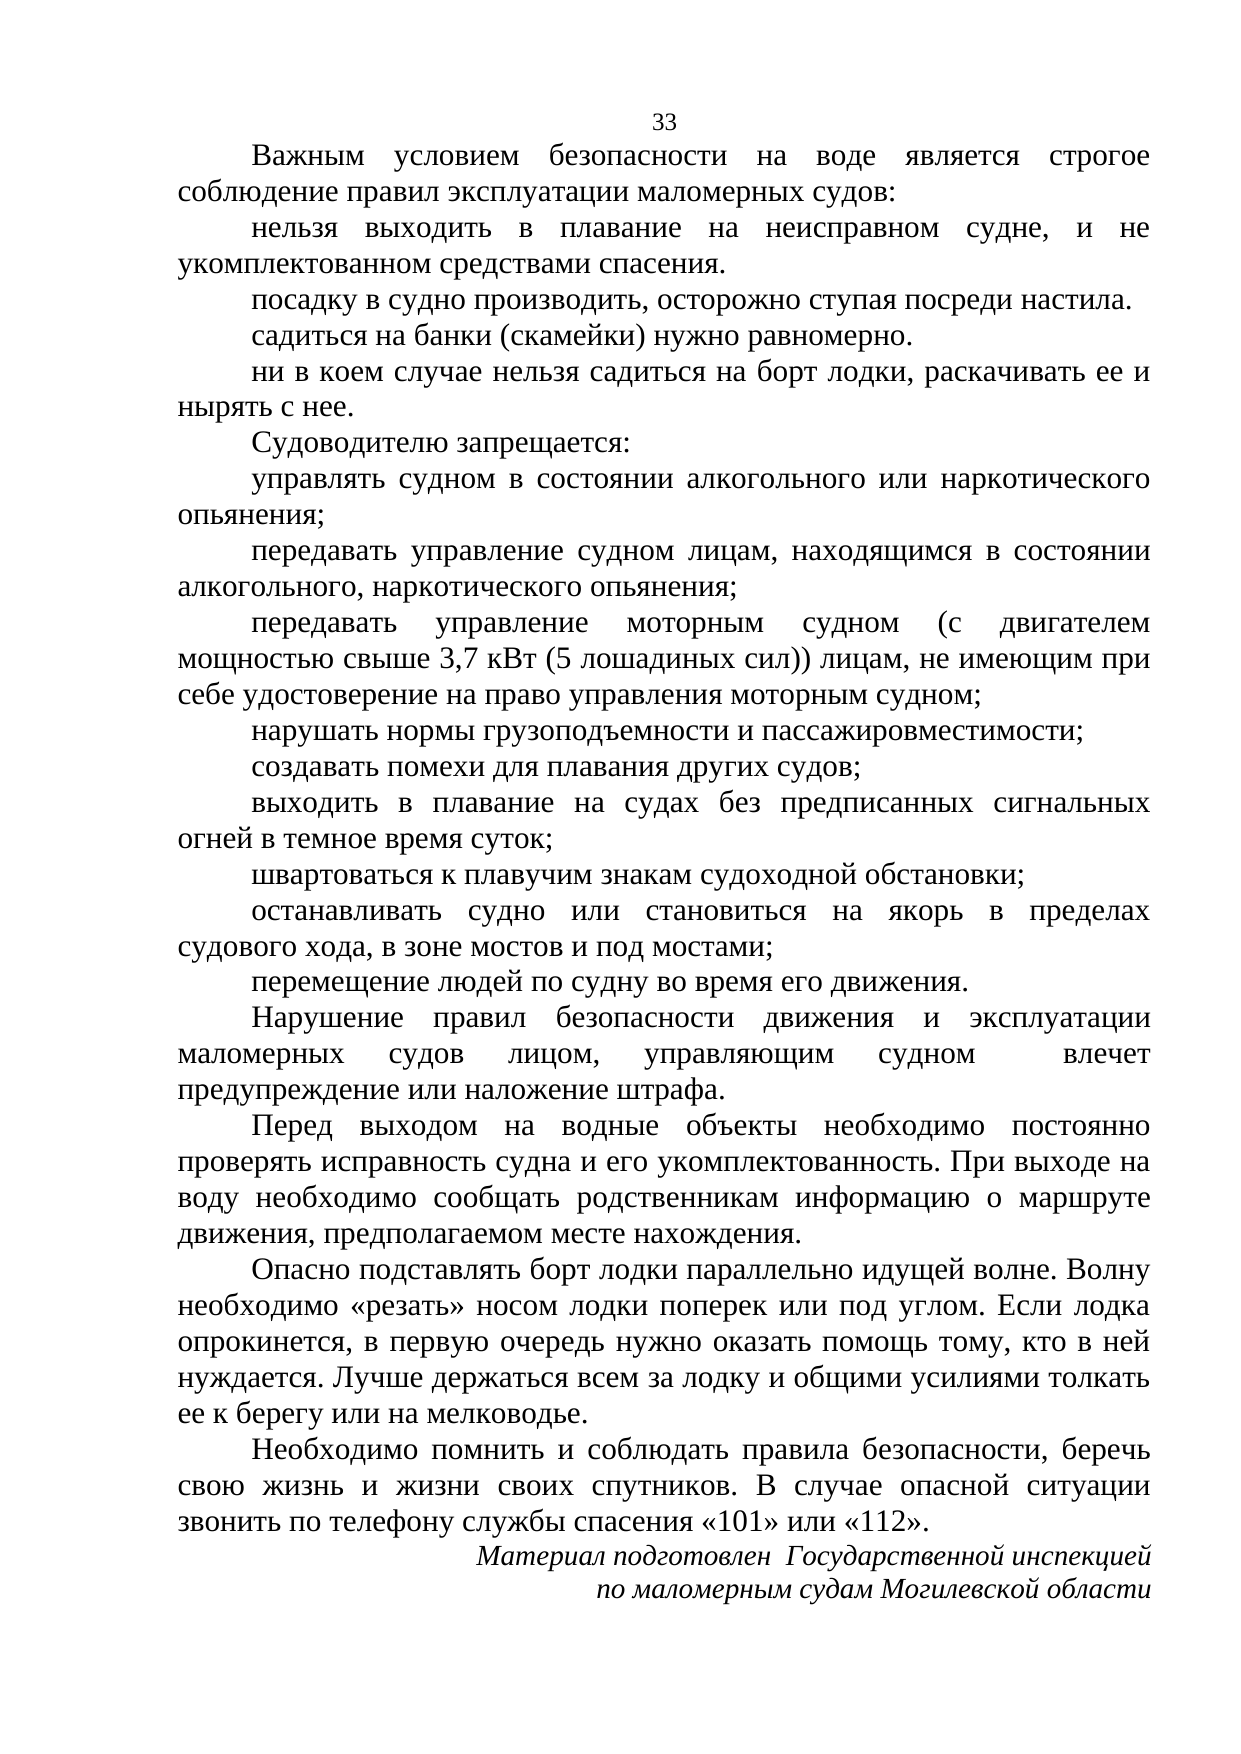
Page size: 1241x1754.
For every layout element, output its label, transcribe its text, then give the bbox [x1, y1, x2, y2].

text по маломерным судам Могилевской области [177, 1571, 1152, 1605]
text перемещение людей по судну во время его движения. [177, 963, 1152, 999]
text передавать управление судном лицам, находящимся в состоянии алкогольного, наркотического опьянения; [177, 531, 1152, 603]
text останавливать судно или становиться на якорь в пределах судового хода, в зоне мостов и под мостами; [177, 891, 1152, 963]
text нарушать нормы грузоподъемности и пассажировместимости; [177, 711, 1152, 747]
text Перед выходом на водные объекты необходимо постоянно проверять исправность судна и его укомплектованность. При выходе на воду необходимо сообщать родственникам информацию о маршруте движения, предполагаемом месте нахождения. [177, 1106, 1152, 1250]
text Судоводителю запрещается: [177, 424, 1152, 459]
text создавать помехи для плавания других судов; [177, 747, 1152, 783]
text Важным условием безопасности на воде является строгое соблюдение правил эксплуатации маломерных судов: [177, 136, 1152, 208]
text Нарушение правил безопасности движения и эксплуатации маломерных судов лицом, управляющим судном влечет предупреждение или наложение штрафа. [177, 999, 1152, 1106]
text садиться на банки (скамейки) нужно равномерно. [177, 316, 1152, 352]
text Опасно подставлять борт лодки параллельно идущей волне. Волну необходимо «резать» носом лодки поперек или под углом. Если лодка опрокинется, в первую очередь нужно оказать помощь тому, кто в ней нуждается. Лучше держаться всем за лодку и общими усилиями толкать ее к берегу или на мелководье. [177, 1250, 1152, 1430]
text Материал подготовлен Государственной инспекцией [177, 1538, 1152, 1571]
text выходить в плавание на судах без предписанных сигнальных огней в темное время суток; [177, 783, 1152, 855]
text нельзя выходить в плавание на неисправном судне, и не укомплектованном средствами спасения. [177, 208, 1152, 280]
text управлять судном в состоянии алкогольного или наркотического опьянения; [177, 459, 1152, 531]
text Необходимо помнить и соблюдать правила безопасности, беречь свою жизнь и жизни своих спутников. В случае опасной ситуации звонить по телефону службы спасения «101» или «112». [177, 1430, 1152, 1538]
text посадку в судно производить, осторожно ступая посреди настила. [177, 280, 1152, 316]
text ни в коем случае нельзя садиться на борт лодки, раскачивать ее и нырять с нее. [177, 352, 1152, 424]
text швартоваться к плавучим знакам судоходной обстановки; [177, 855, 1152, 891]
text передавать управление моторным судном (с двигателем мощностью свыше 3,7 кВт (5 лошадиных сил)) лицам, не имеющим при себе удостоверение на право управления моторным судном; [177, 603, 1152, 711]
